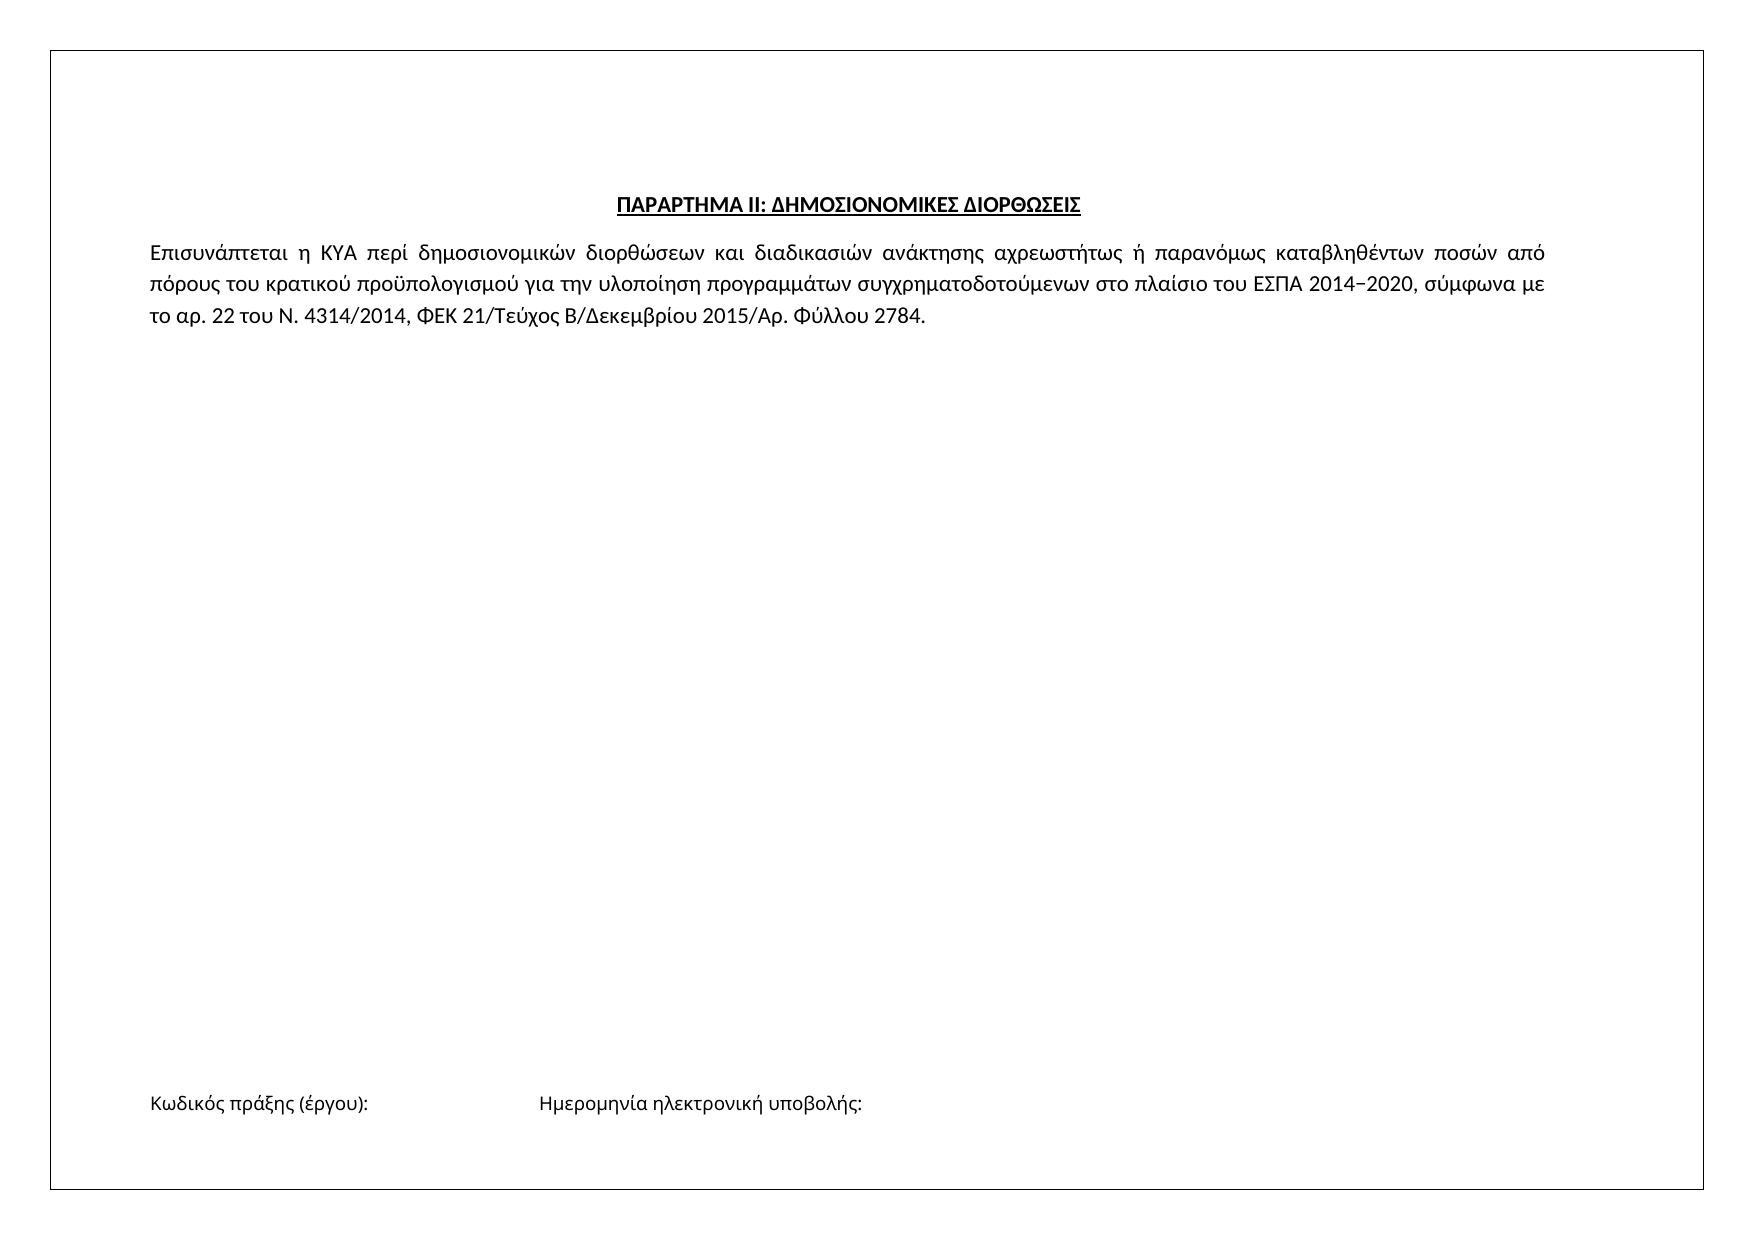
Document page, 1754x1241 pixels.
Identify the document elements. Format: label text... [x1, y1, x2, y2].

text Επισυνάπτεται η ΚΥΑ περί δημοσιονομικών διορθώσεων και διαδικασιών ανάκτησης αχρεωστήτως ή παρανόμως καταβληθέντων ποσών από πόρους του κρατικού προϋπολογισμού για την υλοποίηση προγραμμάτων συγχρηματοδοτούμενων στο πλαίσιο του ΕΣΠΑ 2014−2020, σύμφωνα με το αρ. 22 του Ν. 4314/2014, ΦΕΚ 21/Τεύχος Β/Δεκεμβρίου 2015/Αρ. Φύλλου 2784. [150, 235, 1547, 329]
text ΠΑΡΑΡΤΗΜΑ ΙΙ: ΔΗΜΟΣΙΟΝΟΜΙΚΕΣ ΔΙΟΡΘΩΣΕΙΣ [150, 187, 1547, 218]
